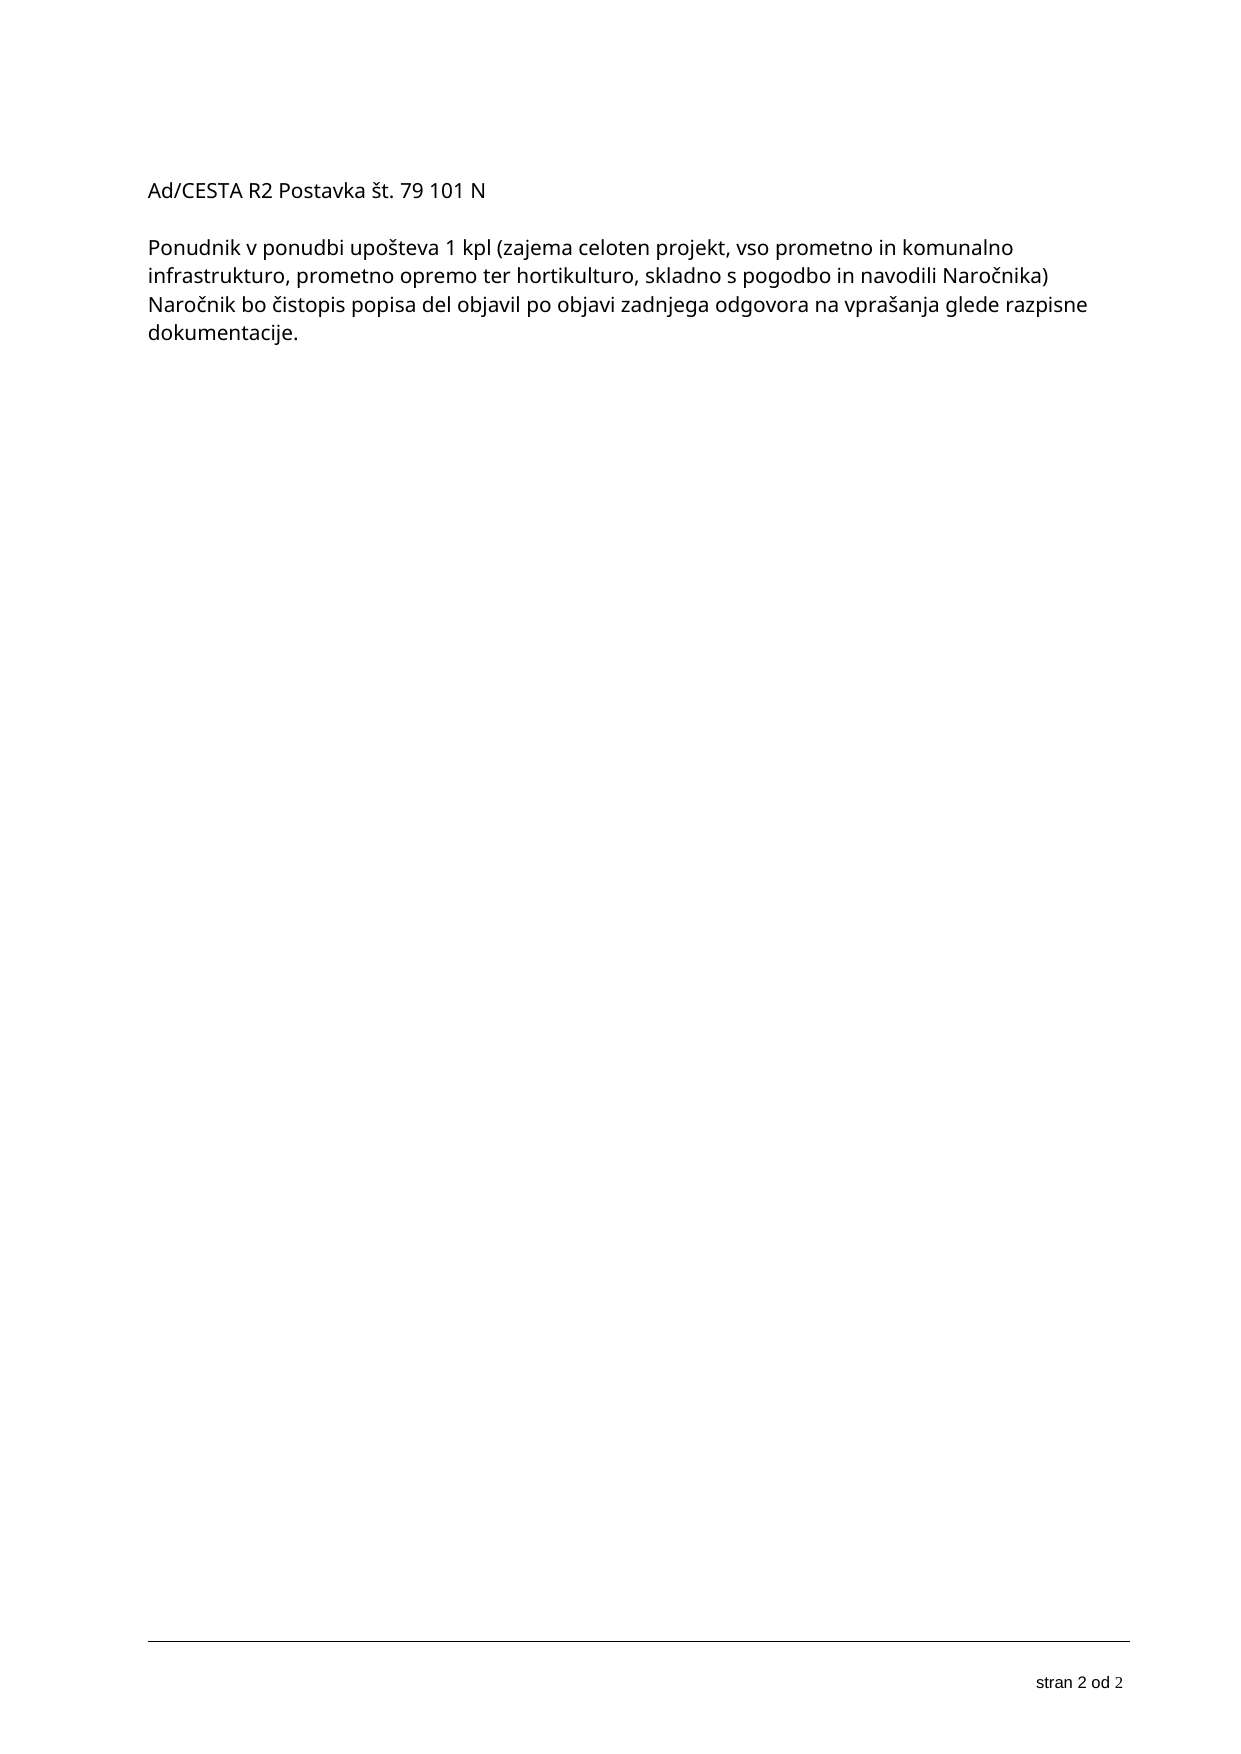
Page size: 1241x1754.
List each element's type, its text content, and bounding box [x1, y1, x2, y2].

text Ad/CESTA R2 Postavka št. 79 101 N [148, 176, 1092, 204]
text Naročnik bo čistopis popisa del objavil po objavi zadnjega odgovora na vprašanja glede razpisne dokumentacije. [148, 290, 1092, 347]
text Ponudnik v ponudbi upošteva 1 kpl (zajema celoten projekt, vso prometno in komunalno infrastrukturo, prometno opremo ter hortikulturo, skladno s pogodbo in navodili Naročnika) [148, 233, 1092, 290]
